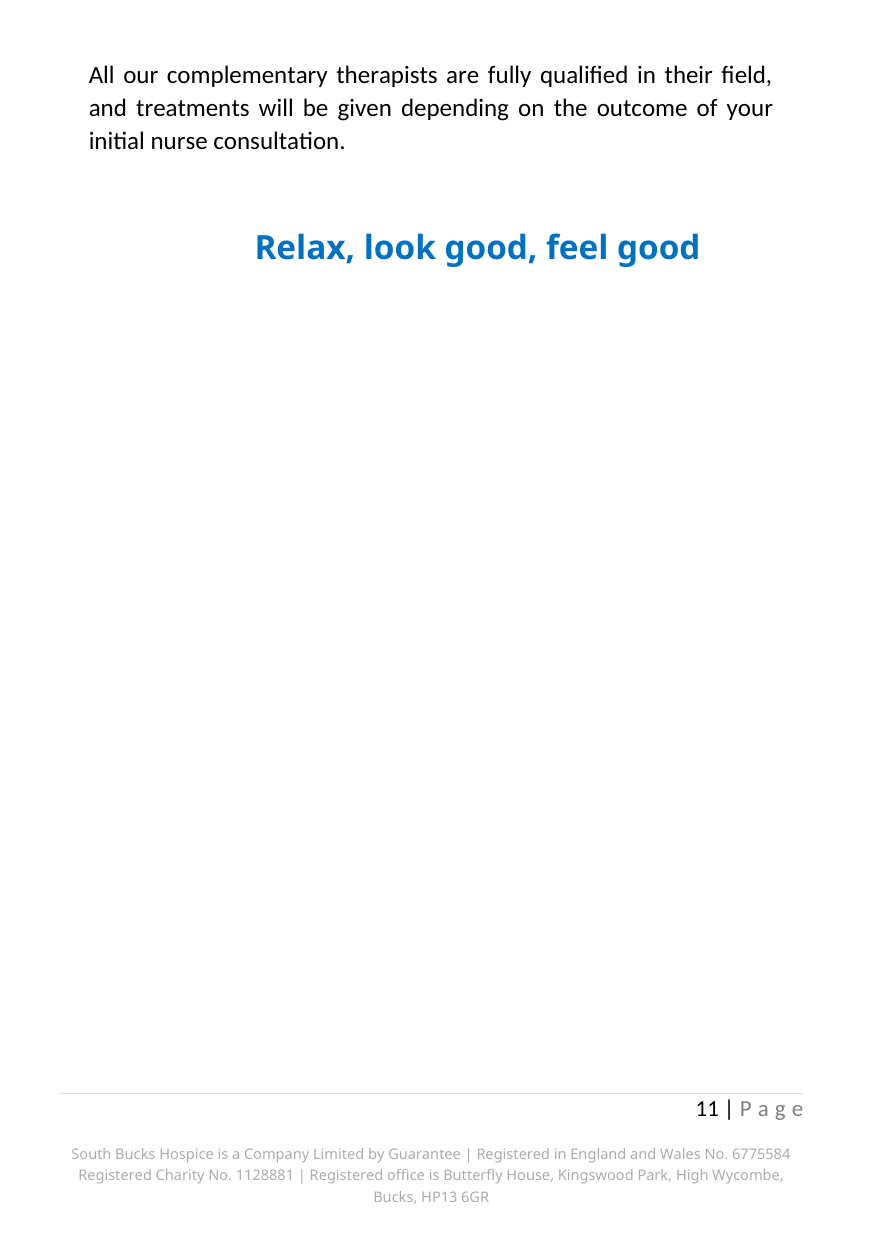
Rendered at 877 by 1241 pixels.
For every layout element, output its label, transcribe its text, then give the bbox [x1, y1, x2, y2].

text Relax, look good, feel good [134, 59, 803, 104]
